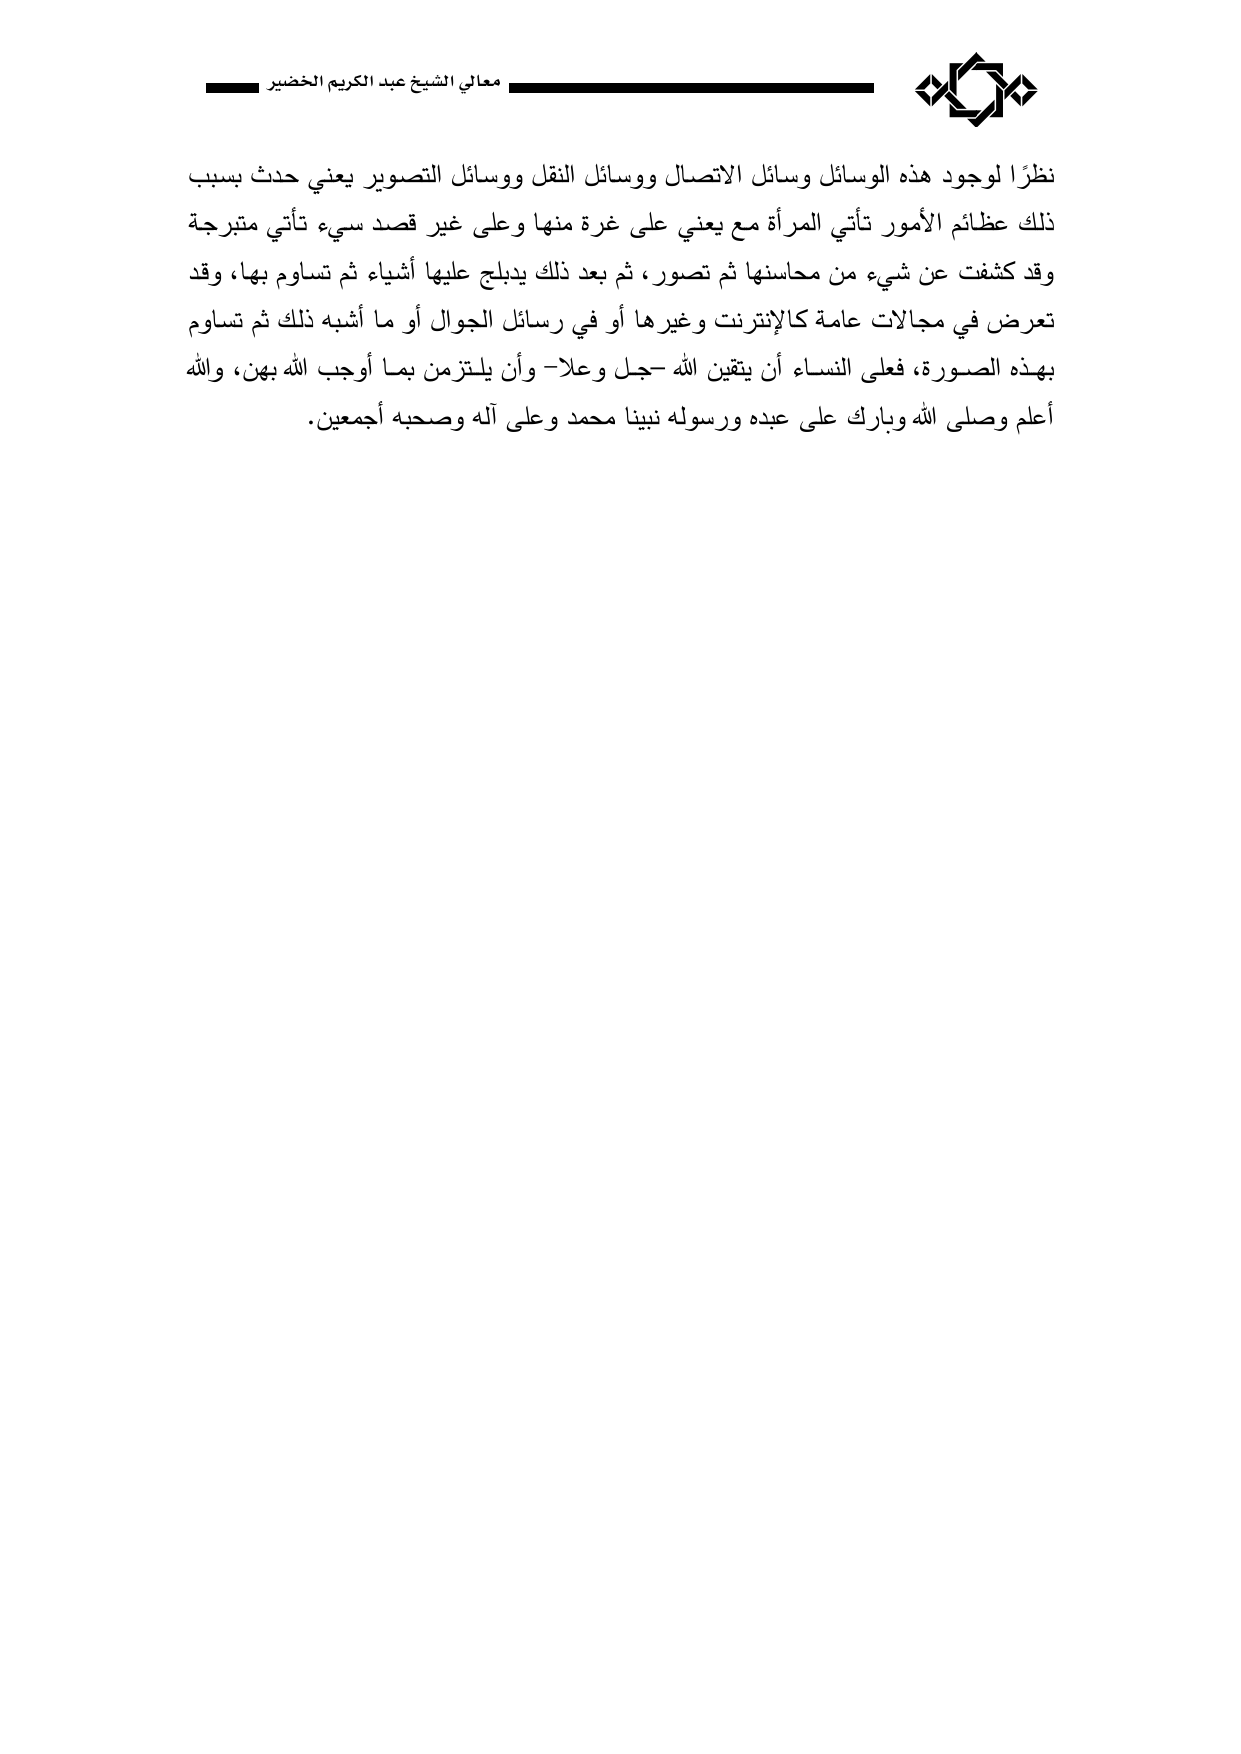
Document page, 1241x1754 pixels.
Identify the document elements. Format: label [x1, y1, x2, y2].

text [187, 150, 1053, 440]
